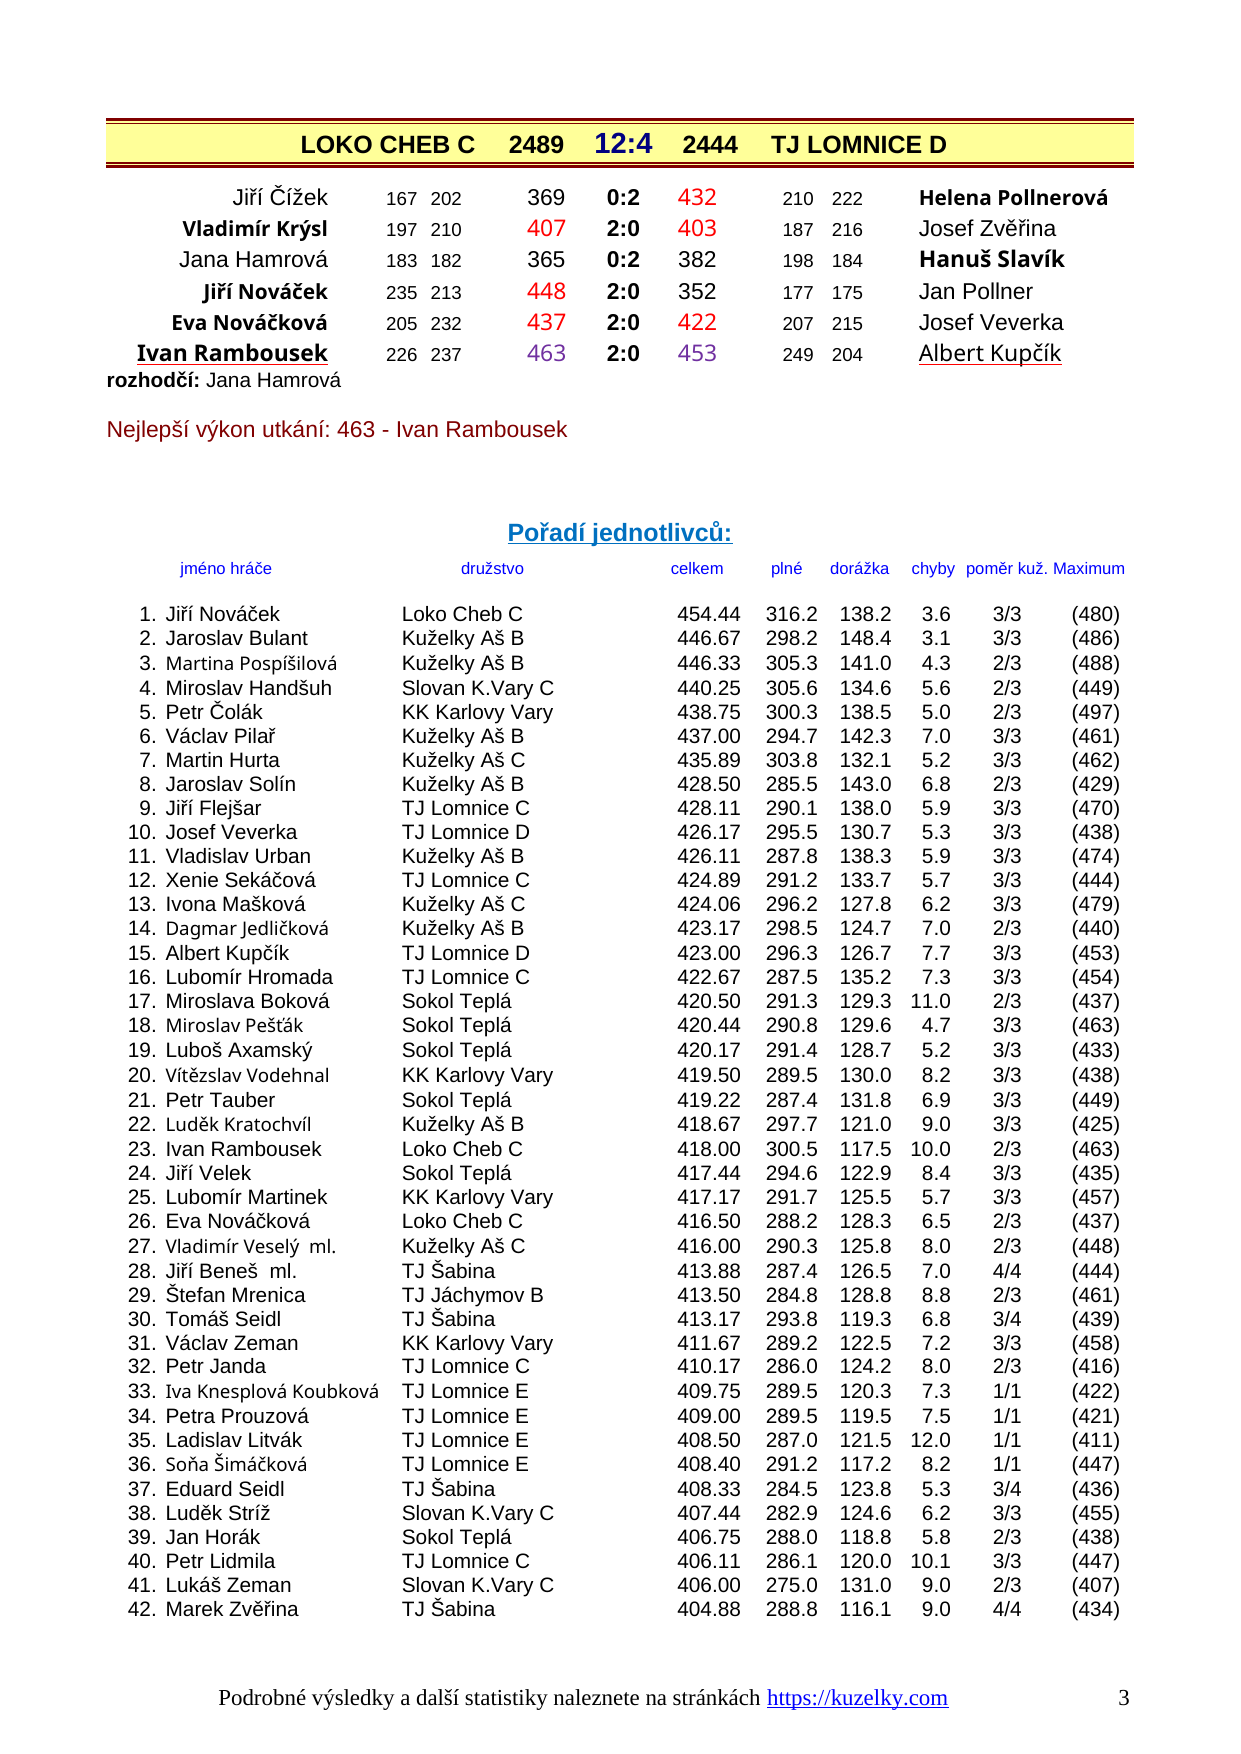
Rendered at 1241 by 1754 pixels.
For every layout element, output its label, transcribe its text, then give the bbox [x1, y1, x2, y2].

text Pořadí jednotlivců: [94, 518, 1145, 547]
text 9. Jiří Flejšar TJ Lomnice C 428.11 290.1 138.0 5.9 3/3 (470) [106, 796, 1134, 819]
text 1. Jiří Nováček Loko Cheb C 454.44 316.2 138.2 3.6 3/3 (480) [106, 602, 1134, 626]
text 26. Eva Nováčková Loko Cheb C 416.50 288.2 128.3 6.5 2/3 (437) [106, 1209, 1134, 1233]
text 13. Ivona Mašková Kuželky Aš C 424.06 296.2 127.8 6.2 3/3 (479) [106, 891, 1134, 915]
text 41. Lukáš Zeman Slovan K.Vary C 406.00 275.0 131.0 9.0 2/3 (407) [106, 1573, 1134, 1597]
text 19. Luboš Axamský Sokol Teplá 420.17 291.4 128.7 5.2 3/3 (433) [106, 1038, 1134, 1062]
text 27. Vladimír Veselý ml. Kuželky Aš C 416.00 290.3 125.8 8.0 2/3 (448) [106, 1233, 1134, 1258]
text 5. Petr Čolák KK Karlovy Vary 438.75 300.3 138.5 5.0 2/3 (497) [106, 700, 1134, 724]
text 2. Jaroslav Bulant Kuželky Aš B 446.67 298.2 148.4 3.1 3/3 (486) [106, 626, 1134, 650]
text 37. Eduard Seidl TJ Šabina 408.33 284.5 123.8 5.3 3/4 (436) [106, 1477, 1134, 1501]
text Eva Nováčková 205 232 437 2:0 422 207 215 Josef Veverka [106, 306, 1134, 337]
text 8. Jaroslav Solín Kuželky Aš B 428.50 285.5 143.0 6.8 2/3 (429) [106, 772, 1134, 796]
text 33. Iva Knesplová Koubková TJ Lomnice E 409.75 289.5 120.3 7.3 1/1 (422) [106, 1378, 1134, 1404]
text 30. Tomáš Seidl TJ Šabina 413.17 293.8 119.3 6.8 3/4 (439) [106, 1306, 1134, 1330]
text 15. Albert Kupčík TJ Lomnice D 423.00 296.3 126.7 7.7 3/3 (453) [106, 941, 1134, 965]
text Jiří Čížek 167 202 369 0:2 432 210 222 Helena Pollnerová [106, 181, 1134, 212]
text jméno hráče družstvo celkem plné dorážka chyby poměr kuž. Maximum [106, 559, 1134, 578]
text 40. Petr Lidmila TJ Lomnice C 406.11 286.1 120.0 10.1 3/3 (447) [106, 1549, 1134, 1573]
text 36. Soňa Šimáčková TJ Lomnice E 408.40 291.2 117.2 8.2 1/1 (447) [106, 1452, 1134, 1477]
text 3. Martina Pospíšilová Kuželky Aš B 446.33 305.3 141.0 4.3 2/3 (488) [106, 650, 1134, 676]
text Nejlepší výkon utkání: 463 - Ivan Rambousek [106, 416, 1134, 443]
text rozhodčí: Jana Hamrová [106, 368, 1134, 392]
text 38. Luděk Stríž Slovan K.Vary C 407.44 282.9 124.6 6.2 3/3 (455) [106, 1501, 1134, 1525]
text 31. Václav Zeman KK Karlovy Vary 411.67 289.2 122.5 7.2 3/3 (458) [106, 1330, 1134, 1354]
text Loko Cheb C 2489 12:4 2444 TJ Lomnice D [106, 124, 1134, 162]
text Jana Hamrová 183 182 365 0:2 382 198 184 Hanuš Slavík [106, 243, 1134, 274]
text 29. Štefan Mrenica TJ Jáchymov B 413.50 284.8 128.8 8.8 2/3 (461) [106, 1282, 1134, 1306]
text 28. Jiří Beneš ml. TJ Šabina 413.88 287.4 126.5 7.0 4/4 (444) [106, 1258, 1134, 1282]
text 16. Lubomír Hromada TJ Lomnice C 422.67 287.5 135.2 7.3 3/3 (454) [106, 965, 1134, 989]
text 42. Marek Zvěřina TJ Šabina 404.88 288.8 116.1 9.0 4/4 (434) [106, 1597, 1134, 1621]
text 6. Václav Pilař Kuželky Aš B 437.00 294.7 142.3 7.0 3/3 (461) [106, 724, 1134, 748]
text 20. Vítězslav Vodehnal KK Karlovy Vary 419.50 289.5 130.0 8.2 3/3 (438) [106, 1062, 1134, 1088]
text 25. Lubomír Martinek KK Karlovy Vary 417.17 291.7 125.5 5.7 3/3 (457) [106, 1185, 1134, 1209]
text 17. Miroslava Boková Sokol Teplá 420.50 291.3 129.3 11.0 2/3 (437) [106, 989, 1134, 1013]
text 10. Josef Veverka TJ Lomnice D 426.17 295.5 130.7 5.3 3/3 (438) [106, 819, 1134, 843]
text 34. Petra Prouzová TJ Lomnice E 409.00 289.5 119.5 7.5 1/1 (421) [106, 1404, 1134, 1428]
text Ivan Rambousek 226 237 463 2:0 453 249 204 Albert Kupčík [106, 337, 1134, 368]
text Jiří Nováček 235 213 448 2:0 352 177 175 Jan Pollner [106, 274, 1134, 306]
text Vladimír Krýsl 197 210 407 2:0 403 187 216 Josef Zvěřina [106, 212, 1134, 243]
text 4. Miroslav Handšuh Slovan K.Vary C 440.25 305.6 134.6 5.6 2/3 (449) [106, 676, 1134, 700]
text 35. Ladislav Litvák TJ Lomnice E 408.50 287.0 121.5 12.0 1/1 (411) [106, 1428, 1134, 1452]
text 12. Xenie Sekáčová TJ Lomnice C 424.89 291.2 133.7 5.7 3/3 (444) [106, 867, 1134, 891]
text 7. Martin Hurta Kuželky Aš C 435.89 303.8 132.1 5.2 3/3 (462) [106, 748, 1134, 772]
text 32. Petr Janda TJ Lomnice C 410.17 286.0 124.2 8.0 2/3 (416) [106, 1354, 1134, 1378]
text 23. Ivan Rambousek Loko Cheb C 418.00 300.5 117.5 10.0 2/3 (463) [106, 1137, 1134, 1161]
text 22. Luděk Kratochvíl Kuželky Aš B 418.67 297.7 121.0 9.0 3/3 (425) [106, 1112, 1134, 1137]
text 14. Dagmar Jedličková Kuželky Aš B 423.17 298.5 124.7 7.0 2/3 (440) [106, 915, 1134, 941]
text 18. Miroslav Pešťák Sokol Teplá 420.44 290.8 129.6 4.7 3/3 (463) [106, 1013, 1134, 1038]
text 39. Jan Horák Sokol Teplá 406.75 288.0 118.8 5.8 2/3 (438) [106, 1525, 1134, 1549]
text 11. Vladislav Urban Kuželky Aš B 426.11 287.8 138.3 5.9 3/3 (474) [106, 843, 1134, 867]
text 24. Jiří Velek Sokol Teplá 417.44 294.6 122.9 8.4 3/3 (435) [106, 1161, 1134, 1185]
text 21. Petr Tauber Sokol Teplá 419.22 287.4 131.8 6.9 3/3 (449) [106, 1088, 1134, 1112]
